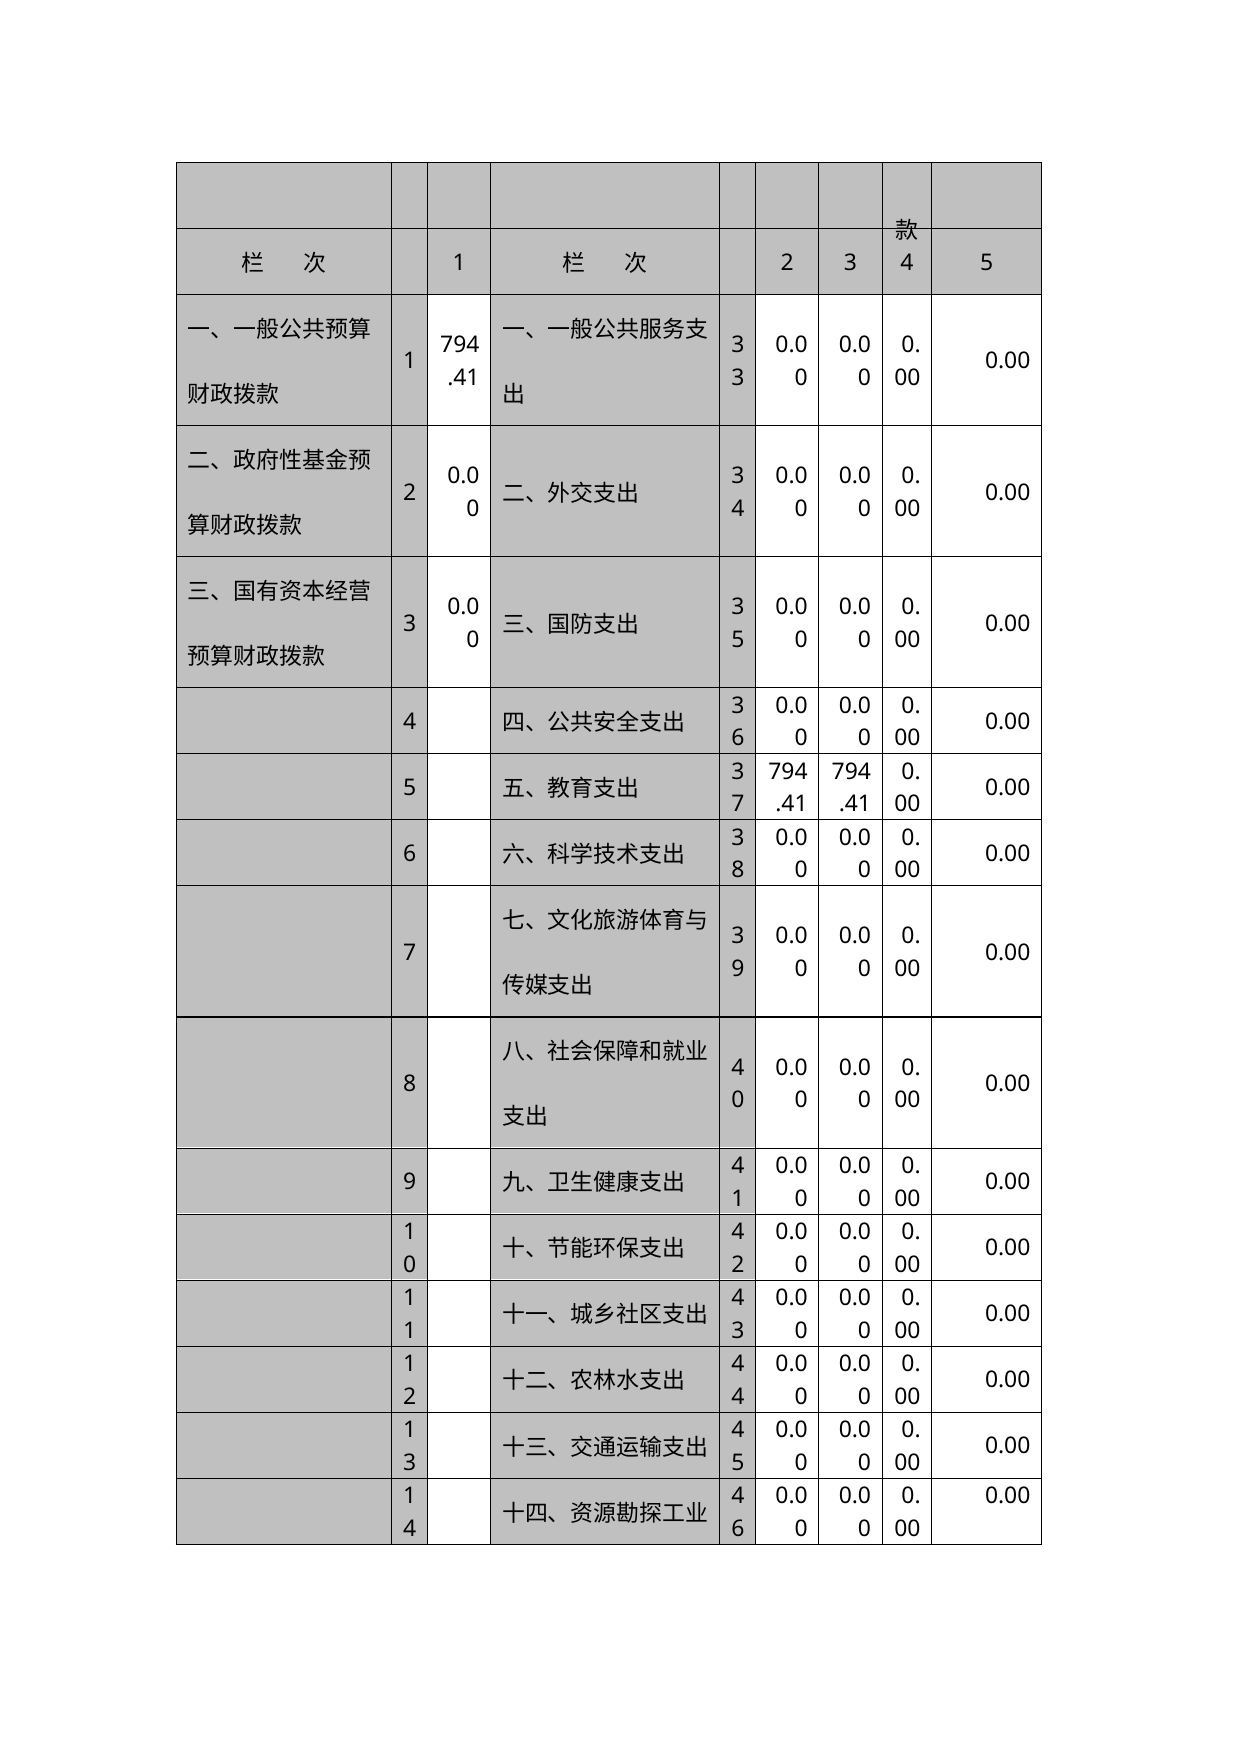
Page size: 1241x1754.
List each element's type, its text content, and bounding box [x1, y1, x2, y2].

table_cell 十一、城乡社区支出 [491, 1281, 719, 1346]
table_cell 四、公共安全支出 [491, 688, 719, 753]
table_cell 0.00 [883, 1281, 931, 1346]
table_cell [177, 1018, 391, 1147]
table_cell 44 [720, 1347, 755, 1412]
table_cell [428, 820, 490, 885]
table_cell 0.00 [756, 1018, 818, 1147]
table_cell 一、一般公共服务支出 [491, 295, 719, 425]
table_cell [177, 754, 391, 819]
table_cell 0.00 [883, 1479, 931, 1544]
table_cell 0.00 [756, 1215, 818, 1279]
table_cell 0.00 [932, 754, 1041, 819]
table_cell 0.00 [756, 557, 818, 687]
table_cell 2 [756, 229, 818, 294]
table_cell 0.00 [932, 688, 1041, 753]
table_cell 42 [720, 1215, 755, 1279]
table_cell [177, 1281, 391, 1346]
table_cell 0.00 [932, 1215, 1041, 1279]
table_cell 三、国有资本经营预算财政拨款 [177, 557, 391, 687]
table_cell 4 [392, 688, 427, 753]
table_cell [177, 1479, 391, 1544]
table_cell 一、一般公共预算财政拨款 [177, 295, 391, 425]
table_cell 38 [720, 820, 755, 885]
table_cell 0.00 [756, 1281, 818, 1346]
table_cell [392, 229, 427, 294]
table_cell 三、国防支出 [491, 557, 719, 687]
table_cell 33 [720, 295, 755, 425]
table_cell 二、外交支出 [491, 426, 719, 556]
table_cell 0.00 [819, 1479, 882, 1544]
table_cell 37 [720, 754, 755, 819]
table_cell 五、教育支出 [491, 754, 719, 819]
table_cell 7 [392, 886, 427, 1016]
table_cell 794.41 [756, 754, 818, 819]
table_cell 0.00 [932, 1149, 1041, 1213]
table_cell 40 [720, 1018, 755, 1147]
table_cell 十、节能环保支出 [491, 1215, 719, 1279]
table_cell 0.00 [428, 426, 490, 556]
table_cell 35 [720, 557, 755, 687]
table_cell 0.00 [428, 557, 490, 687]
table_cell 0.00 [932, 1347, 1041, 1412]
table_cell 10 [392, 1215, 427, 1279]
table_cell [177, 1149, 391, 1213]
table_cell 0.00 [819, 426, 882, 556]
table_cell [428, 1347, 490, 1412]
table_cell 11 [392, 1281, 427, 1346]
table_cell 0.00 [883, 426, 931, 556]
table_cell 34 [720, 426, 755, 556]
table_cell 6 [392, 820, 427, 885]
table_cell [177, 820, 391, 885]
table_cell 39 [720, 886, 755, 1016]
table_cell 0.00 [819, 688, 882, 753]
table_cell 0.00 [756, 886, 818, 1016]
table_cell 七、文化旅游体育与传媒支出 [491, 886, 719, 1016]
table_cell 36 [720, 688, 755, 753]
table_cell [177, 1215, 391, 1279]
table_cell 栏 次 [491, 229, 719, 294]
table_cell 1 [428, 229, 490, 294]
table_cell 0.00 [756, 688, 818, 753]
table_cell 0.00 [932, 1281, 1041, 1346]
table_cell [428, 886, 490, 1016]
table_cell 0.00 [883, 1018, 931, 1147]
table_cell 二、政府性基金预算财政拨款 [177, 426, 391, 556]
table_cell 45 [720, 1413, 755, 1478]
table_cell 栏 次 [177, 229, 391, 294]
table_cell 0.00 [756, 1479, 818, 1544]
table_cell 43 [720, 1281, 755, 1346]
table_cell 0.00 [756, 820, 818, 885]
table_cell [428, 1215, 490, 1279]
table_cell [177, 688, 391, 753]
table_cell 8 [392, 1018, 427, 1147]
table_cell [428, 688, 490, 753]
table_cell 9 [392, 1149, 427, 1213]
table_cell 0.00 [932, 820, 1041, 885]
table_cell 0.00 [883, 754, 931, 819]
table_cell 0.00 [883, 295, 931, 425]
table_cell 0.00 [932, 1413, 1041, 1478]
table_cell 0.00 [819, 1018, 882, 1147]
table_cell 六、科学技术支出 [491, 820, 719, 885]
table_cell [177, 886, 391, 1016]
table_cell 0.00 [932, 1479, 1041, 1544]
table_cell [428, 754, 490, 819]
table_cell 0.00 [883, 886, 931, 1016]
table_cell 5 [392, 754, 427, 819]
table_cell 794.41 [428, 295, 490, 425]
table_cell 3 [819, 229, 882, 294]
table_cell 46 [720, 1479, 755, 1544]
table_cell 九、卫生健康支出 [491, 1149, 719, 1213]
table_cell 0.00 [819, 1149, 882, 1213]
table_cell 41 [720, 1149, 755, 1213]
table_cell 5 [932, 229, 1041, 294]
table_cell 0.00 [819, 886, 882, 1016]
table_cell 0.00 [819, 1347, 882, 1412]
table_cell 0.00 [819, 1413, 882, 1478]
table_cell 1 [392, 295, 427, 425]
table_cell 3 [392, 557, 427, 687]
table_cell 14 [392, 1479, 427, 1544]
table_cell 0.00 [883, 820, 931, 885]
table_cell 0.00 [883, 1413, 931, 1478]
table_cell 4 [883, 229, 931, 294]
table_cell 0.00 [883, 1215, 931, 1279]
table_cell 十三、交通运输支出 [491, 1413, 719, 1478]
table_cell 13 [392, 1413, 427, 1478]
table_cell 0.00 [932, 1018, 1041, 1147]
table_cell [428, 1149, 490, 1213]
table_cell 0.00 [819, 1215, 882, 1279]
table_cell 0.00 [883, 688, 931, 753]
table_cell [428, 1018, 490, 1147]
table_cell [720, 229, 755, 294]
table_cell 十四、资源勘探工业信息等支出 [491, 1479, 719, 1544]
table_cell 2 [392, 426, 427, 556]
table_cell 0.00 [819, 1281, 882, 1346]
table_cell 0.00 [819, 820, 882, 885]
table_cell 0.00 [756, 426, 818, 556]
table_cell 0.00 [932, 295, 1041, 425]
table_cell 12 [392, 1347, 427, 1412]
table_cell [428, 1281, 490, 1346]
table_cell 0.00 [932, 886, 1041, 1016]
table_cell 0.00 [756, 1347, 818, 1412]
table_cell 0.00 [756, 295, 818, 425]
table_cell 0.00 [756, 1149, 818, 1213]
table_cell 0.00 [819, 295, 882, 425]
table_cell 0.00 [883, 557, 931, 687]
table_cell [428, 1479, 490, 1544]
table_cell 0.00 [932, 557, 1041, 687]
table_cell [177, 1413, 391, 1478]
table_cell 八、社会保障和就业支出 [491, 1018, 719, 1147]
table_cell 0.00 [883, 1149, 931, 1213]
table_cell 0.00 [756, 1413, 818, 1478]
table_cell 794.41 [819, 754, 882, 819]
table_cell 0.00 [819, 557, 882, 687]
table_cell 0.00 [932, 426, 1041, 556]
table_cell [177, 1347, 391, 1412]
table_cell 0.00 [883, 1347, 931, 1412]
table_cell 十二、农林水支出 [491, 1347, 719, 1412]
table_cell [428, 1413, 490, 1478]
